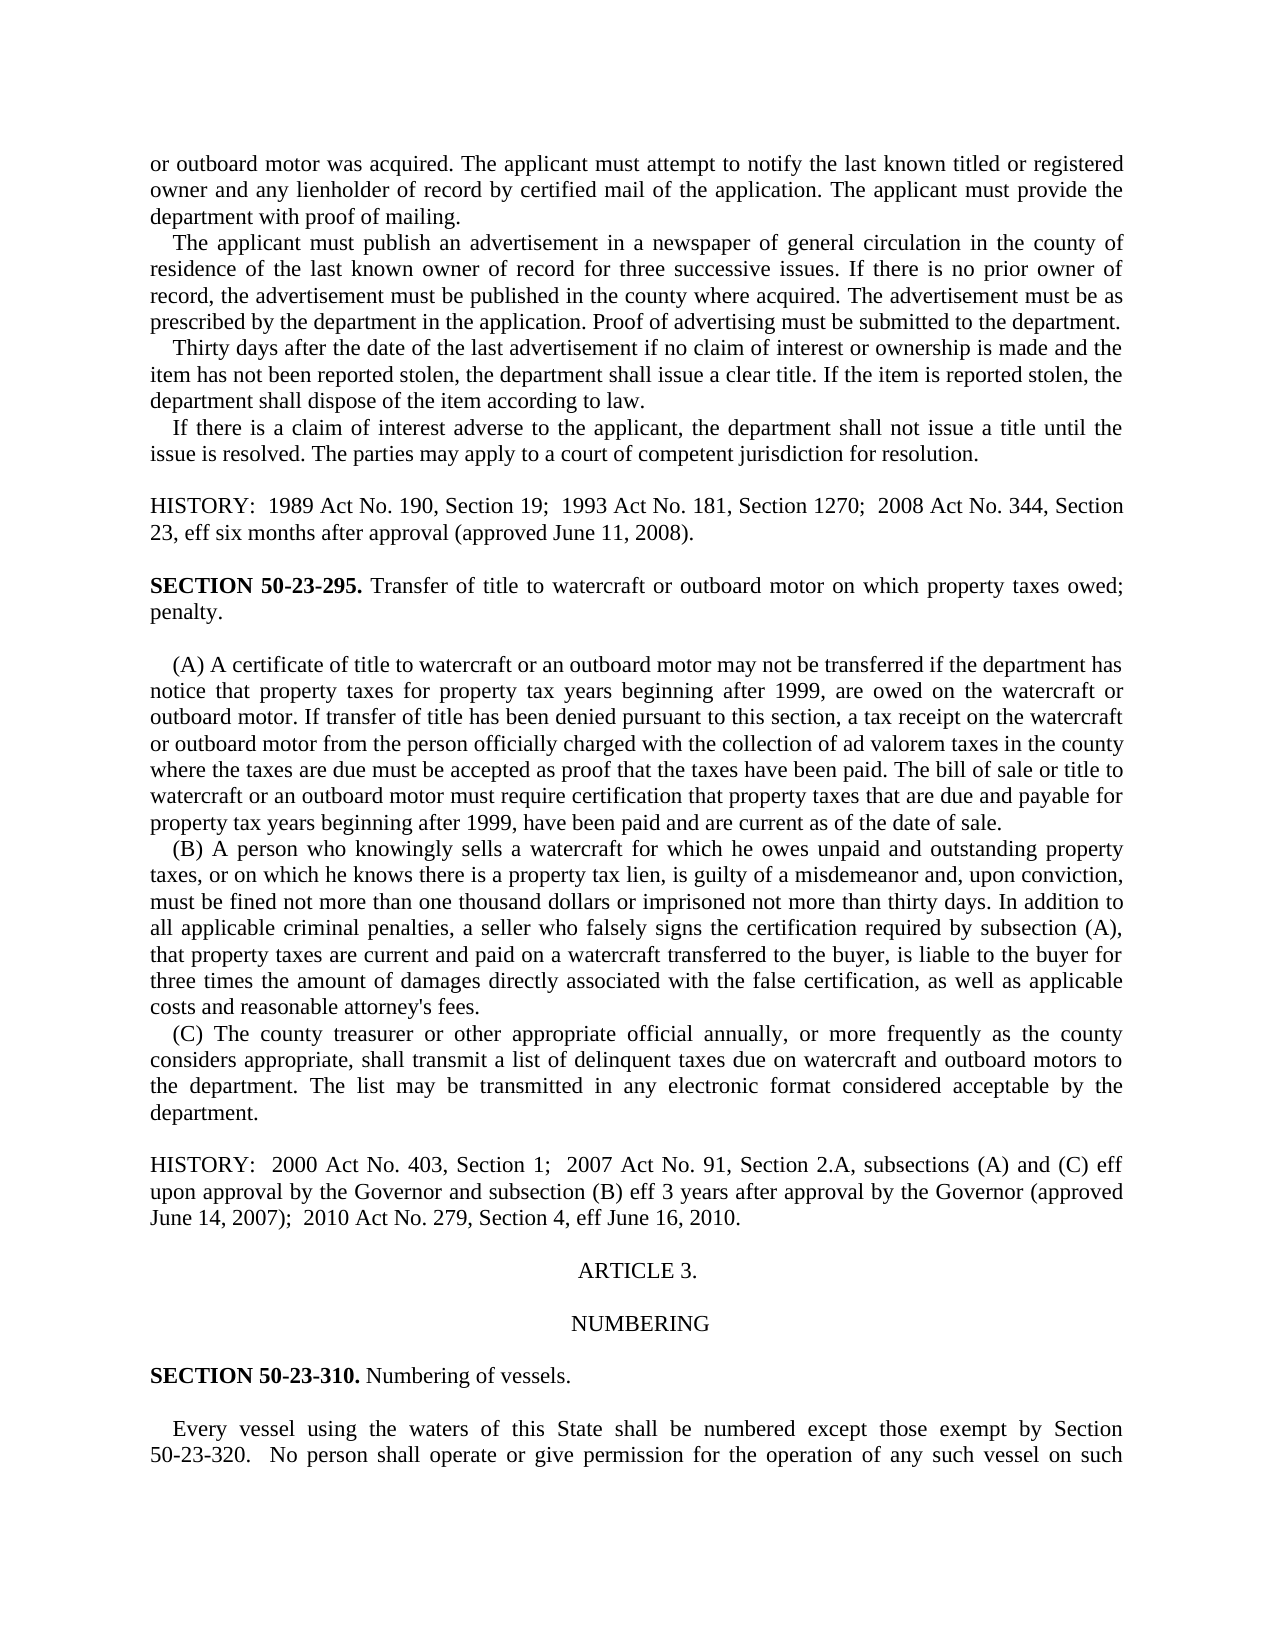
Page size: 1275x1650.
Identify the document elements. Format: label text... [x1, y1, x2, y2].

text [150, 150, 1125, 229]
text (C) The county treasurer or other appropriate official annually, or more frequently as the county considers appropriate, shall transmit a list of delinquent taxes due on watercraft and outboard motors to the department. The list may be transmitted in any electronic format considered acceptable by the department. [150, 1020, 1125, 1125]
text HISTORY: 2000 Act No. 403, Section 1; 2007 Act No. 91, Section 2.A, subsections (A) and (C) eff upon approval by the Governor and subsection (B) eff 3 years after approval by the Governor (approved June 14, 2007); 2010 Act No. 279, Section 4, eff June 16, 2010. [150, 1151, 1125, 1231]
text NUMBERING [150, 1309, 1125, 1336]
text SECTION 50-23-295. Transfer of title to watercraft or outboard motor on which property taxes owed; penalty. [150, 572, 1125, 624]
text If there is a claim of interest adverse to the applicant, the department shall not issue a title until the issue is resolved. The parties may apply to a court of competent jurisdiction for resolution. [150, 413, 1125, 466]
text SECTION 50-23-310. Numbering of vessels. [150, 1362, 1125, 1389]
text (A) A certificate of title to watercraft or an outboard motor may not be transferred if the department has notice that property taxes for property tax years beginning after 1999, are owed on the watercraft or outboard motor. If transfer of title has been denied pursuant to this section, a tax receipt on the watercraft or outboard motor from the person officially charged with the collection of ad valorem taxes in the county where the taxes are due must be accepted as proof that the taxes have been paid. The bill of sale or title to watercraft or an outboard motor must require certification that property taxes that are due and payable for property tax years beginning after 1999, have been paid and are current as of the date of sale. [150, 651, 1125, 835]
text (B) A person who knowingly sells a watercraft for which he owes unpaid and outstanding property taxes, or on which he knows there is a property tax lien, is guilty of a misdemeanor and, upon conviction, must be fined not more than one thousand dollars or imprisoned not more than thirty days. In addition to all applicable criminal penalties, a seller who falsely signs the certification required by subsection (A), that property taxes are current and paid on a watercraft transferred to the buyer, is liable to the buyer for three times the amount of damages directly associated with the false certification, as well as applicable costs and reasonable attorney's fees. [150, 835, 1125, 1020]
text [150, 1415, 1125, 1468]
text The applicant must publish an advertisement in a newspaper of general circulation in the county of residence of the last known owner of record for three successive issues. If there is no prior owner of record, the advertisement must be published in the county where acquired. The advertisement must be as prescribed by the department in the application. Proof of advertising must be submitted to the department. [150, 229, 1125, 334]
text ARTICLE 3. [150, 1257, 1125, 1283]
text HISTORY: 1989 Act No. 190, Section 19; 1993 Act No. 181, Section 1270; 2008 Act No. 344, Section 23, eff six months after approval (approved June 11, 2008). [150, 493, 1125, 545]
text Thirty days after the date of the last advertisement if no claim of interest or ownership is made and the item has not been reported stolen, the department shall issue a clear title. If the item is reported stolen, the department shall dispose of the item according to law. [150, 334, 1125, 413]
